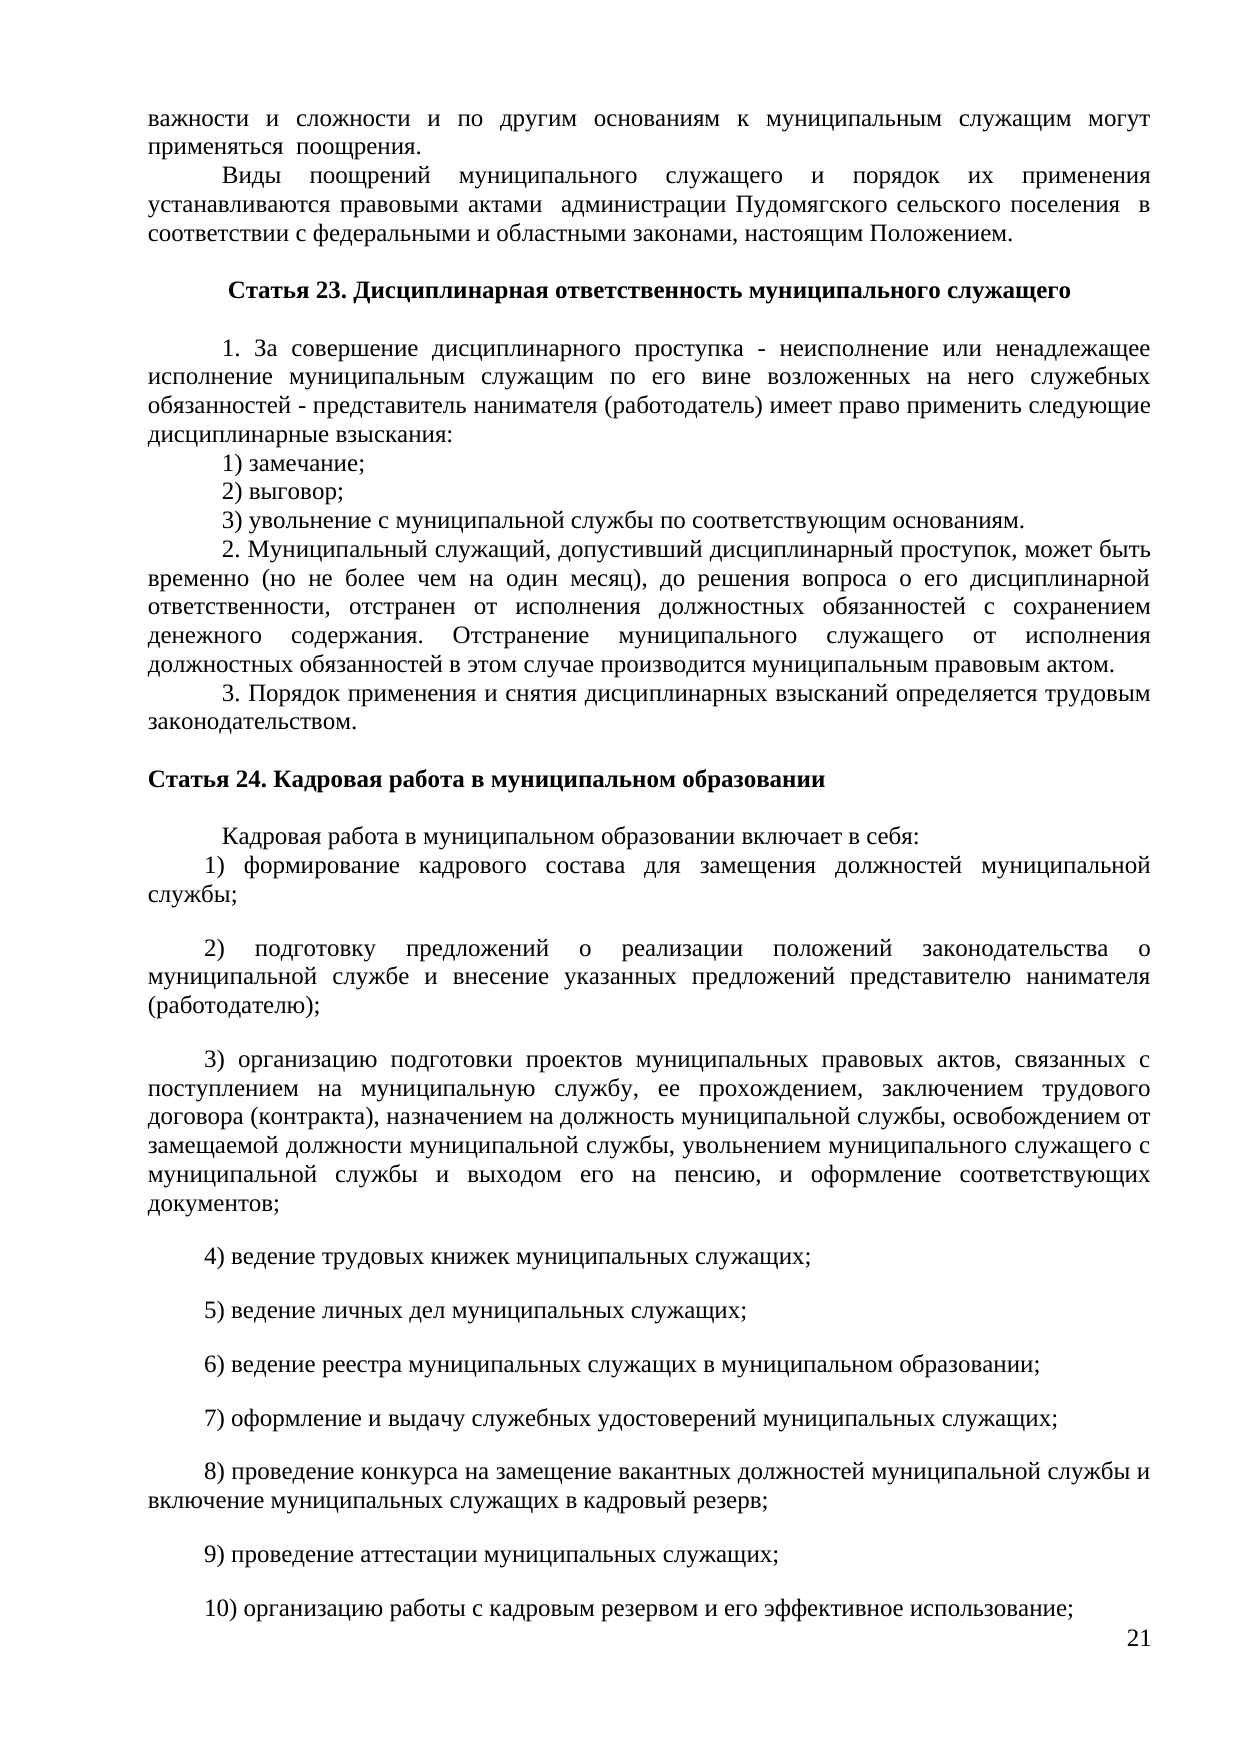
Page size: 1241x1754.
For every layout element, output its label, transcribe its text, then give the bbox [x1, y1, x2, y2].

text Кадровая работа в муниципальном образовании включает в себя: [148, 821, 1152, 850]
text 7) оформление и выдачу служебных удостоверений муниципальных служащих; [148, 1403, 1152, 1431]
text 6) ведение реестра муниципальных служащих в муниципальном образовании; [148, 1349, 1152, 1378]
text 2. Муниципальный служащий, допустивший дисциплинарный проступок, может быть временно (но не более чем на один месяц), до решения вопроса о его дисциплинарной ответственности, отстранен от исполнения должностных обязанностей с сохранением денежного содержания. Отстранение муниципального служащего от исполнения должностных обязанностей в этом случае производится муниципальным правовым актом. [148, 534, 1152, 678]
text 1. За совершение дисциплинарного проступка - неисполнение или ненадлежащее исполнение муниципальным служащим по его вине возложенных на него служебных обязанностей - представитель нанимателя (работодатель) имеет право применить следующие дисциплинарные взыскания: [148, 333, 1152, 448]
text 9) проведение аттестации муниципальных служащих; [148, 1539, 1152, 1568]
text Виды поощрений муниципального служащего и порядок их применения устанавливаются правовыми актами администрации Пудомягского сельского поселения в соответствии с федеральными и областными законами, настоящим Положением. [148, 160, 1152, 246]
text 2) выговор; [148, 476, 1152, 505]
text 1) замечание; [148, 448, 1152, 476]
text 3) организацию подготовки проектов муниципальных правовых актов, связанных с поступлением на муниципальную службу, ее прохождением, заключением трудового договора (контракта), назначением на должность муниципальной службы, освобождением от замещаемой должности муниципальной службы, увольнением муниципального служащего с муниципальной службы и выходом его на пенсию, и оформление соответствующих документов; [148, 1044, 1152, 1216]
text 8) проведение конкурса на замещение вакантных должностей муниципальной службы и включение муниципальных служащих в кадровый резерв; [148, 1456, 1152, 1514]
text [148, 103, 1152, 160]
text Статья 23. Дисциплинарная ответственность муниципального служащего [148, 275, 1152, 304]
text 3) увольнение с муниципальной службы по соответствующим основаниям. [148, 505, 1152, 534]
text 10) организацию работы с кадровым резервом и его эффективное использование; [148, 1593, 1152, 1621]
text 4) ведение трудовых книжек муниципальных служащих; [148, 1241, 1152, 1270]
text 1) формирование кадрового состава для замещения должностей муниципальной службы; [148, 850, 1152, 908]
text 2) подготовку предложений о реализации положений законодательства о муниципальной службе и внесение указанных предложений представителю нанимателя (работодателю); [148, 933, 1152, 1019]
text Статья 24. Кадровая работа в муниципальном образовании [148, 764, 1152, 793]
text 3. Порядок применения и снятия дисциплинарных взысканий определяется трудовым законодательством. [148, 678, 1152, 735]
text 5) ведение личных дел муниципальных служащих; [148, 1295, 1152, 1324]
